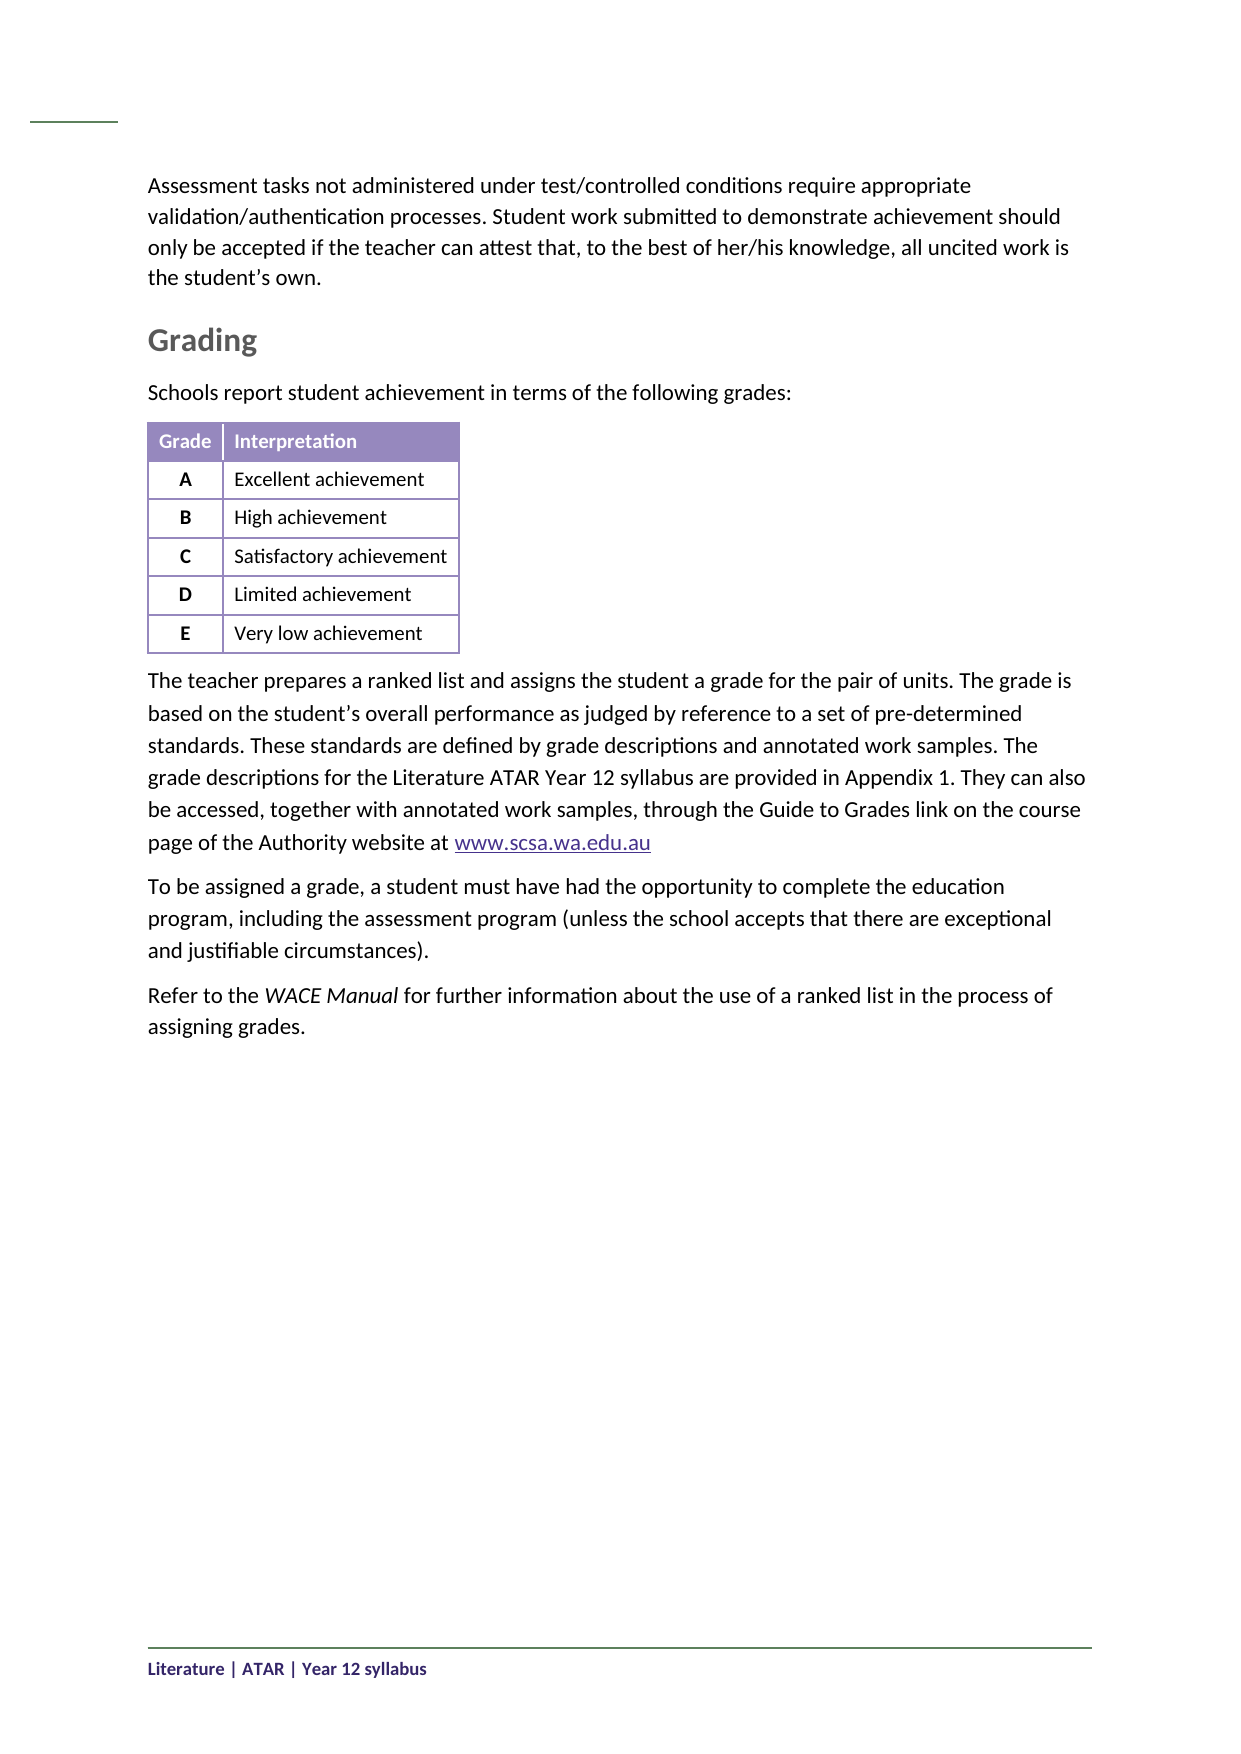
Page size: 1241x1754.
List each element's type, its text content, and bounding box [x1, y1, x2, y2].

table_cell C [149, 539, 222, 575]
table_cell Satisfactory achievement [224, 539, 458, 575]
table_cell E [149, 616, 222, 652]
table_cell Excellent achievement [224, 462, 458, 498]
text Assessment tasks not administered under test/controlled conditions require appropriate validation/authentication processes. Student work submitted to demonstrate achievement should only be accepted if the teacher can attest that, to the best of her/his knowledge, all uncited work is the student’s own. [148, 171, 1092, 291]
table_cell A [149, 462, 222, 498]
table_header Interpretation [224, 424, 458, 460]
subtitle Grading [148, 319, 1092, 360]
table_cell D [149, 577, 222, 614]
table_cell High achievement [224, 500, 458, 537]
text To be assigned a grade, a student must have had the opportunity to complete the education program, including the assessment program (unless the school accepts that there are exceptional and justifiable circumstances). [148, 872, 1092, 965]
table_cell B [149, 500, 222, 537]
table_cell Limited achievement [224, 577, 458, 614]
text The teacher prepares a ranked list and assigns the student a grade for the pair of units. The grade is based on the student’s overall performance as judged by reference to a set of pre-determined standards. These standards are defined by grade descriptions and annotated work samples. The grade descriptions for the Literature ATAR Year 12 syllabus are provided in Appendix 1. They can also be accessed, together with annotated work samples, through the Guide to Grades link on the course page of the Authority website at www.scsa.wa.edu.au [148, 667, 1092, 856]
table_cell Very low achievement [224, 616, 458, 652]
text Schools report student achievement in terms of the following grades: [148, 378, 1099, 406]
table_header Grade [149, 424, 222, 460]
text Refer to the WACE Manual for further information about the use of a ranked list in the process of assigning grades. [148, 981, 1092, 1040]
